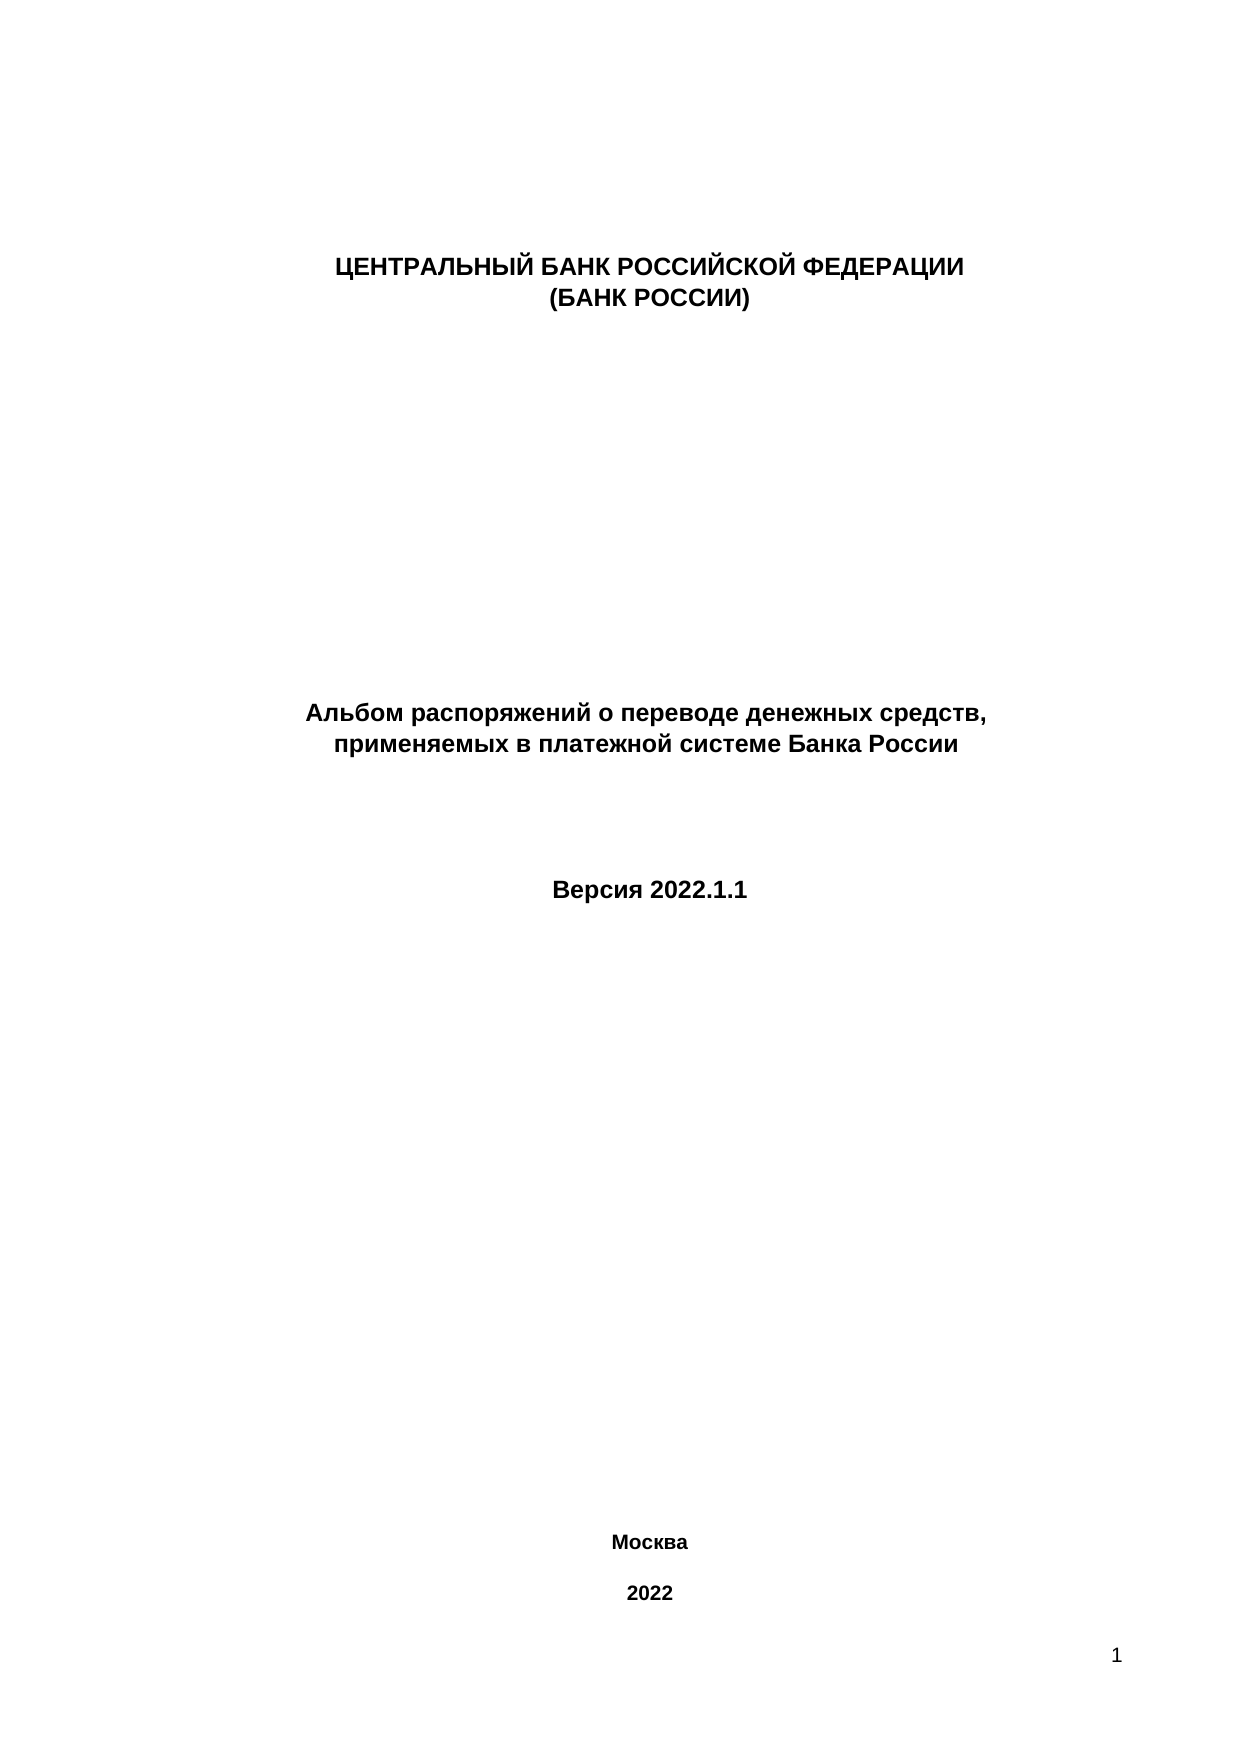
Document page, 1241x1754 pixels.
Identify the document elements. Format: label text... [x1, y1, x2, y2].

table_header Центральный Банк Российской Федерации (Банк России) [177, 220, 1122, 364]
table_cell Москва 2022 [177, 1256, 1122, 1623]
table_cell Альбом распоряжений о переводе денежных средств, применяемых в платежной системе Банка России Версия 2022.1.1 [177, 364, 1122, 1256]
